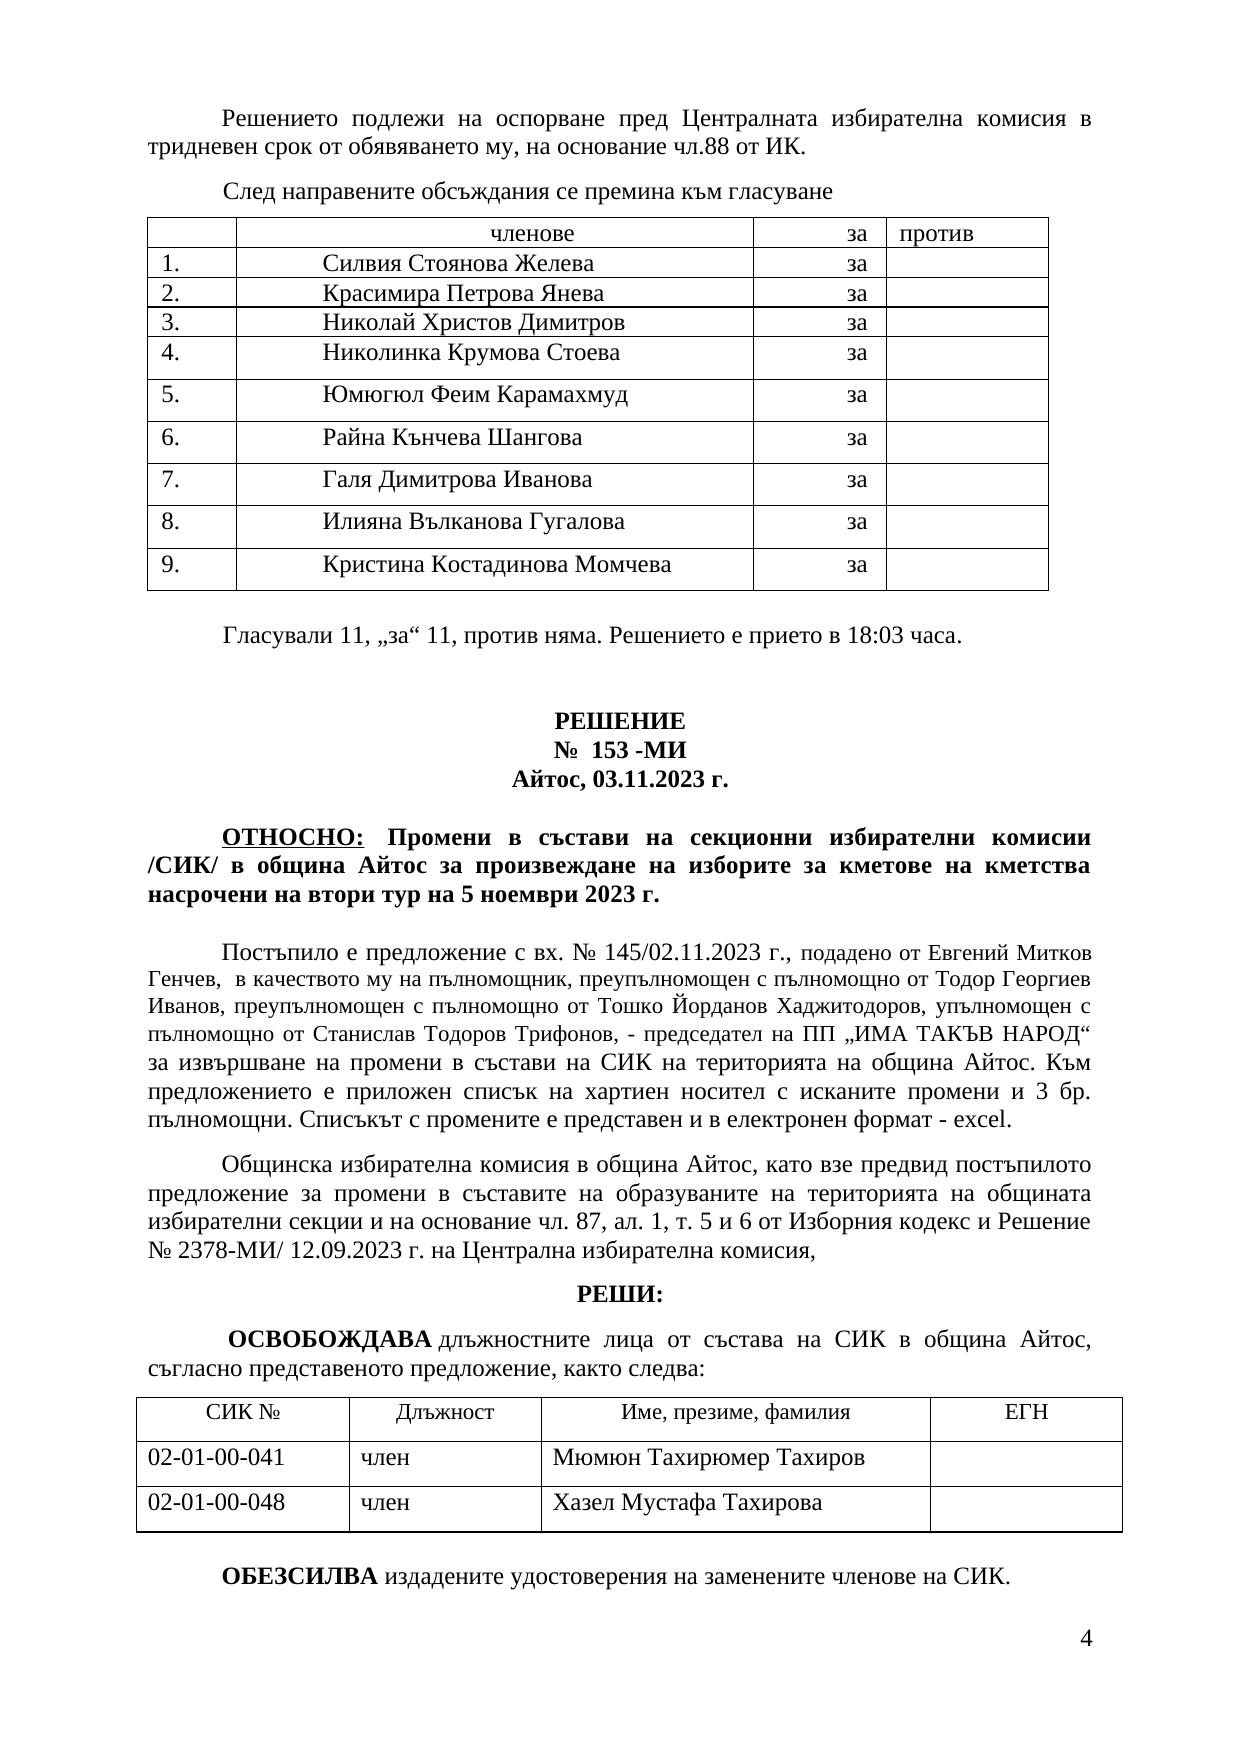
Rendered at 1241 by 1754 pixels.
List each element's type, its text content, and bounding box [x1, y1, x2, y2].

table_cell Юмюгюл Феим Карамахмуд [237, 380, 753, 421]
table_cell Илияна Вълканова Гугалова [237, 506, 753, 548]
table_cell 7. [148, 464, 236, 505]
table_header за [754, 218, 886, 247]
table_header [148, 218, 236, 247]
table_cell Райна Кънчева Шангова [237, 422, 753, 463]
table_cell за [754, 422, 886, 463]
table_cell член [350, 1442, 541, 1486]
text Общинска избирателна комисия в община Айтос, като взе предвид постъпилото предложение за промени в съставите на образуваните на територията на общината избирателни секции и на основание чл. 87, ал. 1, т. 5 и 6 от Изборния кодекс и Решение № 2378-МИ/ 12.09.2023 г. на Централна избирателна комисия, [148, 1149, 1092, 1264]
table_cell [887, 308, 1048, 336]
table_cell [887, 506, 1048, 548]
table_cell 1. [148, 248, 236, 277]
table_cell [887, 549, 1048, 590]
text РЕШИ: [148, 1279, 1092, 1308]
table_cell 5. [148, 380, 236, 421]
text Постъпило е предложение с вх. № 145/02.11.2023 г., подадено от Евгений Митков Генчев, в качеството му на пълномощник, преупълномощен с пълномощно от Тодор Георгиев Иванов, преупълномощен с пълномощно от Тошко Йорданов Хаджитодоров, упълномощен с пълномощно от Станислав Тодоров Трифонов, - председател на ПП „ИМА ТАКЪВ НАРОД“ за извършване на промени в състави на СИК на територията на община Айтос. Към предложението е приложен списък на хартиен носител с исканите промени и 3 бр. пълномощни. Списъкът с промените е представен и в електронен формат - excel. [148, 937, 1092, 1133]
table_cell Галя Димитрова Иванова [237, 464, 753, 505]
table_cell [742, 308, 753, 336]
text Решението подлежи на оспорване пред Централната избирателна комисия в тридневен срок от обявяването му, на основание чл.88 от ИК. [148, 103, 1092, 160]
table_cell 02-01-00-041 [137, 1442, 349, 1486]
table_cell [887, 337, 1048, 378]
text След направените обсъждания се премина към гласуване [150, 176, 1092, 204]
table_cell 2. [148, 278, 236, 306]
text РЕШЕНИЕ № 153 -МИ Айтос, 03.11.2023 г. [148, 706, 1092, 793]
table_cell Мюмюн Тахирюмер Тахиров [542, 1442, 930, 1486]
table_header Длъжност [350, 1398, 541, 1441]
table_header СИК № [137, 1398, 349, 1441]
text ОСВОБОЖДАВА длъжностните лица от състава на СИК в община Айтос, съгласно представеното предложение, както следва: [148, 1324, 1092, 1381]
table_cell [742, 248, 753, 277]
table_header членове [237, 218, 753, 247]
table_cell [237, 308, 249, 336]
text Гласували 11, „за“ 11, против няма. Решението е прието в 18:03 часа. [150, 620, 1092, 648]
table_header Име, презиме, фамилия [542, 1398, 930, 1441]
table_cell за [754, 549, 886, 590]
table_header против [887, 218, 1048, 247]
table_cell Хазел Мустафа Тахирова [542, 1487, 930, 1531]
table_cell [887, 248, 1048, 277]
table_cell за [754, 506, 886, 548]
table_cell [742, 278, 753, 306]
table_cell за [754, 464, 886, 505]
table_cell 4. [148, 337, 236, 378]
table_cell Кристина Костадинова Момчева [237, 549, 753, 590]
table_cell член [350, 1487, 541, 1531]
table_cell за [754, 337, 886, 378]
table_cell [887, 380, 1048, 421]
table_cell [887, 464, 1048, 505]
table_cell 8. [148, 506, 236, 548]
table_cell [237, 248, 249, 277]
table_cell 3. [148, 308, 236, 336]
table_header ЕГН [931, 1398, 1122, 1441]
table_cell за [754, 278, 886, 306]
table_cell [887, 422, 1048, 463]
table_cell 02-01-00-048 [137, 1487, 349, 1531]
table_cell за [754, 308, 886, 336]
table_cell 6. [148, 422, 236, 463]
table_cell [931, 1487, 1122, 1531]
table_cell 9. [148, 549, 236, 590]
table_cell за [754, 248, 886, 277]
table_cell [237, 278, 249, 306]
table_cell за [754, 380, 886, 421]
text ОТНОСНО: Промени в състави на секционни избирателни комисии /СИК/ в община Айтос за произвеждане на изборите за кметове на кметства насрочени на втори тур на 5 ноември 2023 г. [148, 822, 1092, 908]
table_cell Николинка Крумова Стоева [237, 337, 753, 378]
table_cell [887, 278, 1048, 306]
table_cell [931, 1442, 1122, 1486]
text ОБЕЗСИЛВА издадените удостоверения на заменените членове на СИК. [148, 1561, 1092, 1590]
